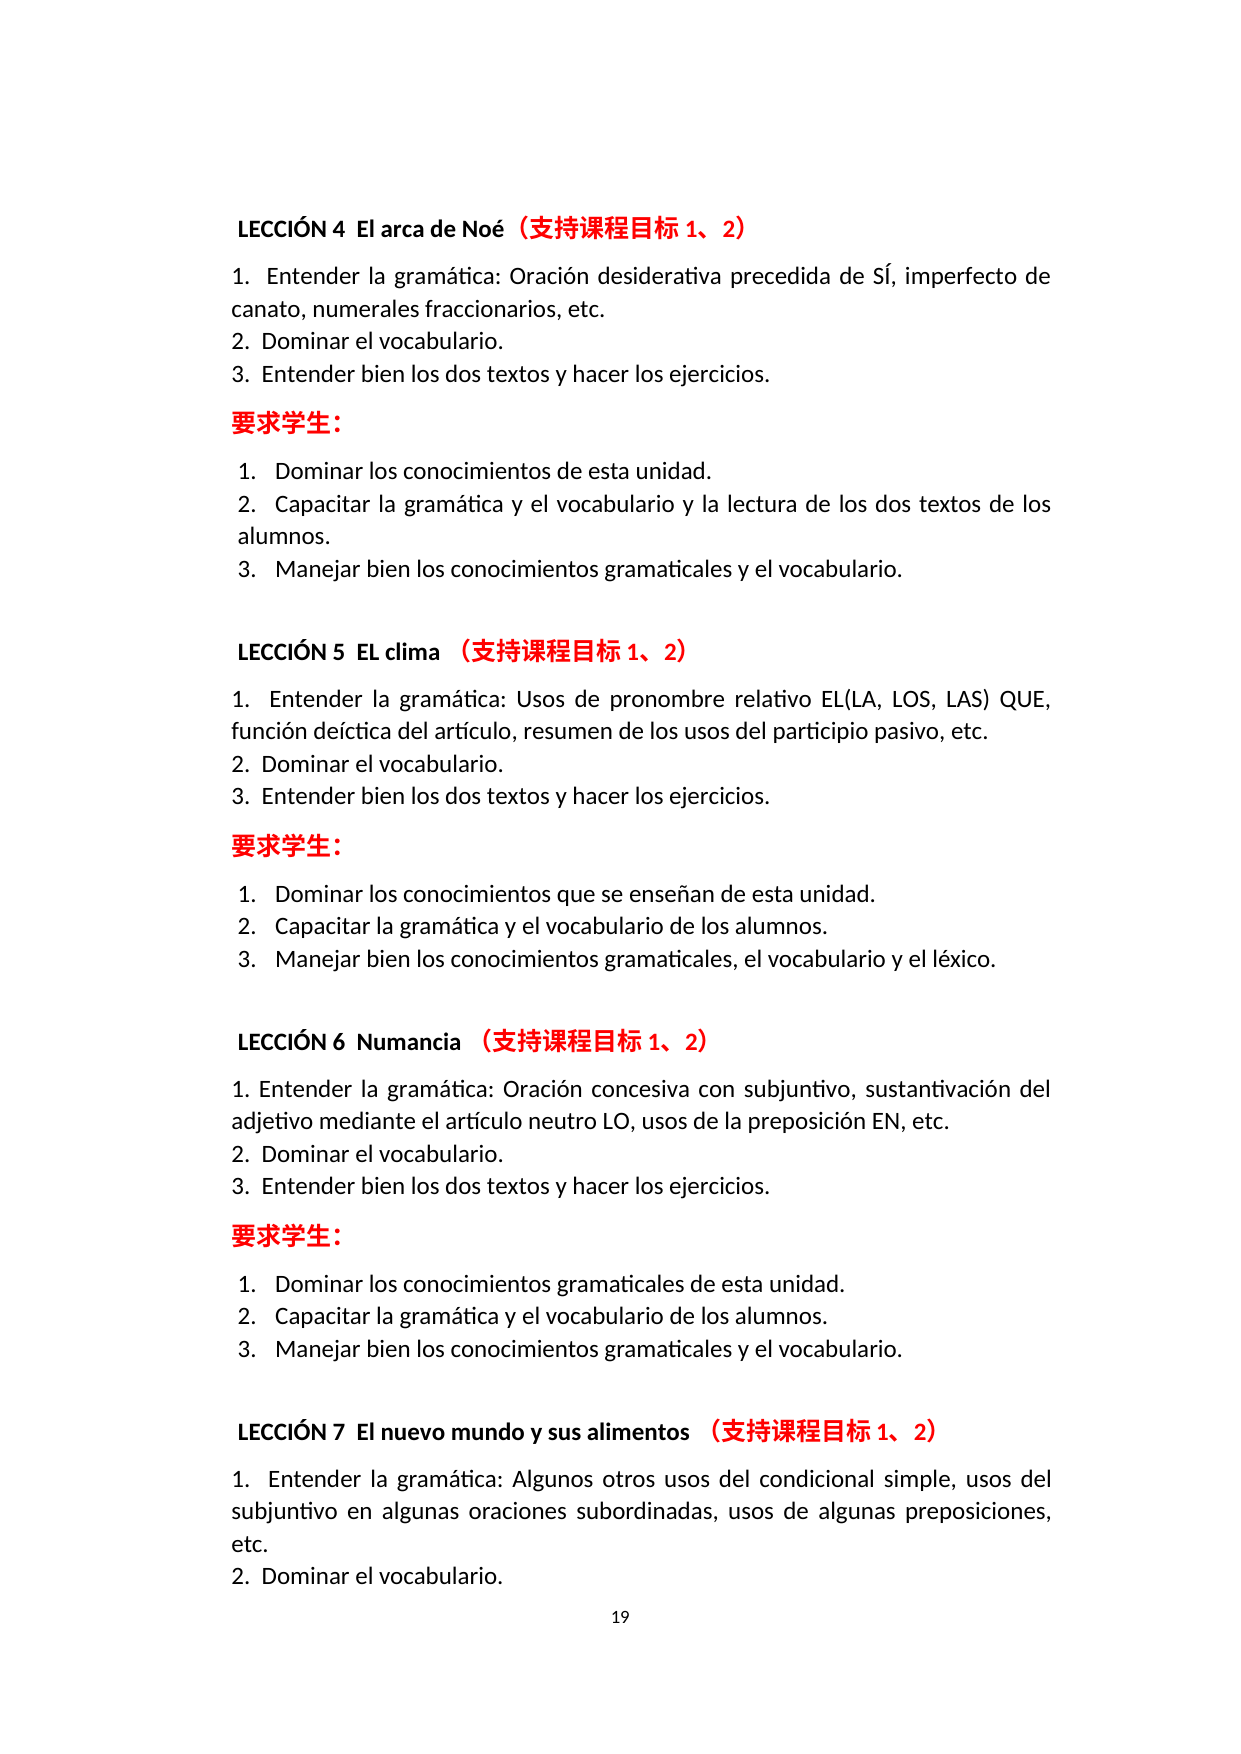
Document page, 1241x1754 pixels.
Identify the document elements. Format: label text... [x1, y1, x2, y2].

text 1. Dominar los conocimientos gramaticales de esta unidad. [187, 1267, 1053, 1299]
text LECCIÓN 5 EL clima （支持课程目标1、2） [187, 617, 1053, 682]
text 2. Dominar el vocabulario. [231, 747, 1053, 779]
text 3. Entender bien los dos textos y hacer los ejercicios. [231, 357, 1053, 389]
text 3. Manejar bien los conocimientos gramaticales y el vocabulario. [187, 1332, 1053, 1364]
text 要求学生： [231, 812, 1053, 877]
text 2. Capacitar la gramática y el vocabulario y la lectura de los dos textos de los alumnos. [237, 487, 1053, 552]
text 要求学生： [231, 389, 1053, 454]
text 1. Dominar los conocimientos que se enseñan de esta unidad. [187, 877, 1053, 909]
text 2. Dominar el vocabulario. [231, 1559, 1053, 1592]
text 1. Dominar los conocimientos de esta unidad. [187, 454, 1053, 487]
text 3. Entender bien los dos textos y hacer los ejercicios. [231, 779, 1053, 812]
text 2. Dominar el vocabulario. [231, 324, 1053, 357]
text 1. Entender la gramática: Oración desiderativa precedida de SÍ, imperfecto de canato, numerales fraccionarios, etc. [231, 259, 1053, 324]
text 2. Capacitar la gramática y el vocabulario de los alumnos. [187, 909, 1053, 942]
text 3. Entender bien los dos textos y hacer los ejercicios. [231, 1169, 1053, 1202]
text 要求学生： [231, 1202, 1053, 1267]
text 3. Manejar bien los conocimientos gramaticales, el vocabulario y el léxico. [187, 942, 1053, 974]
text LECCIÓN 6 Numancia （支持课程目标1、2） [187, 1007, 1053, 1072]
text 1. Entender la gramática: Algunos otros usos del condicional simple, usos del subjuntivo en algunas oraciones subordinadas, usos de algunas preposiciones, etc. [231, 1462, 1053, 1559]
text 2. Dominar el vocabulario. [231, 1137, 1053, 1169]
text LECCIÓN 4 El arca de Noé（支持课程目标1、2） [187, 194, 1053, 259]
text LECCIÓN 7 El nuevo mundo y sus alimentos （支持课程目标1、2） [187, 1397, 1053, 1462]
text 2. Capacitar la gramática y el vocabulario de los alumnos. [187, 1299, 1053, 1332]
text 1. Entender la gramática: Oración concesiva con subjuntivo, sustantivación del adjetivo mediante el artículo neutro LO, usos de la preposición EN, etc. [231, 1072, 1053, 1137]
text 1. Entender la gramática: Usos de pronombre relativo EL(LA, LOS, LAS) QUE, función deíctica del artículo, resumen de los usos del participio pasivo, etc. [231, 682, 1053, 747]
text 3. Manejar bien los conocimientos gramaticales y el vocabulario. [187, 552, 1053, 584]
